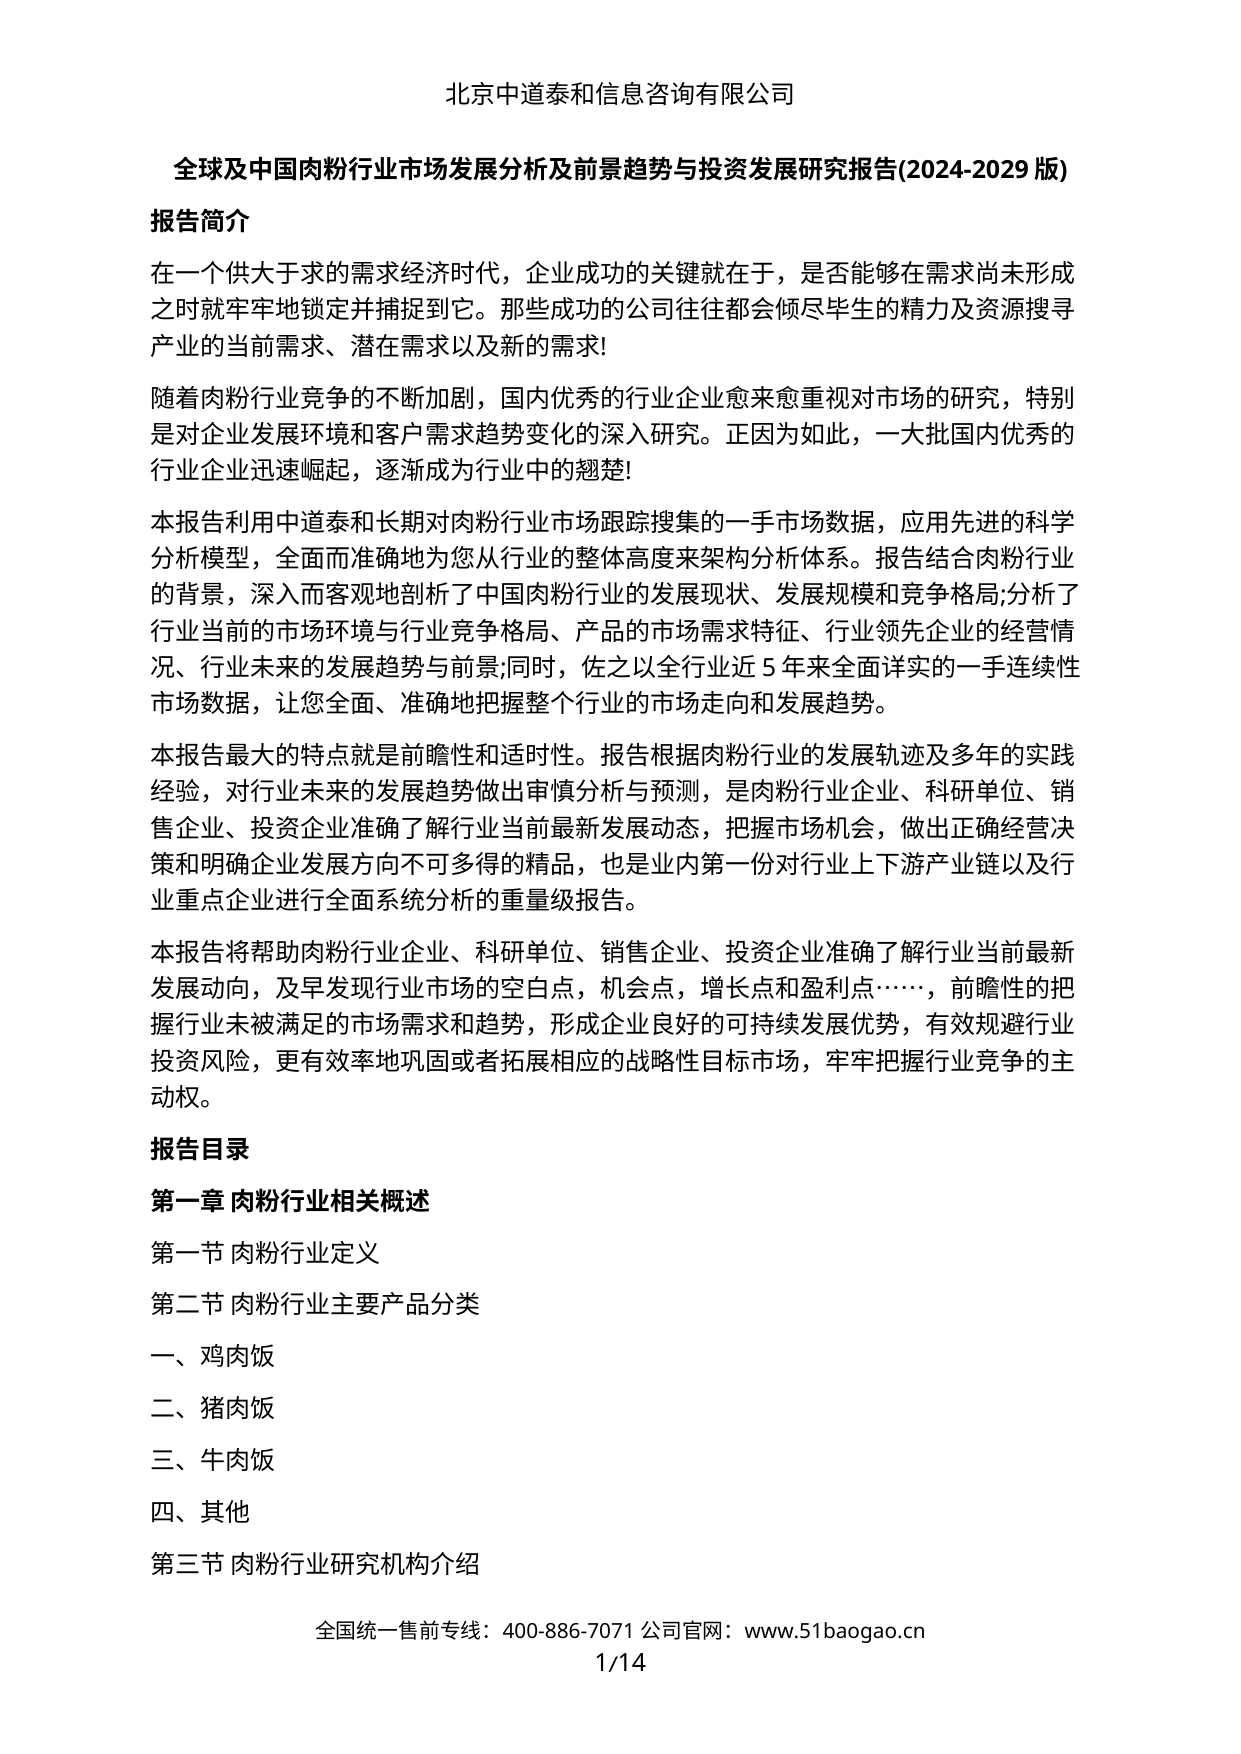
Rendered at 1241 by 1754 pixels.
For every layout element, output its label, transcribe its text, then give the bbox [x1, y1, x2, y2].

text 报告目录 [150, 1129, 1090, 1166]
text 第三节 肉粉行业研究机构介绍 [150, 1544, 1090, 1581]
text 在一个供大于求的需求经济时代，企业成功的关键就在于，是否能够在需求尚未形成之时就牢牢地锁定并捕捉到它。那些成功的公司往往都会倾尽毕生的精力及资源搜寻产业的当前需求、潜在需求以及新的需求! [150, 254, 1090, 362]
text 第一章 肉粉行业相关概述 [150, 1181, 1090, 1217]
text 随着肉粉行业竞争的不断加剧，国内优秀的行业企业愈来愈重视对市场的研究，特别是对企业发展环境和客户需求趋势变化的深入研究。正因为如此，一大批国内优秀的行业企业迅速崛起，逐渐成为行业中的翘楚! [150, 378, 1090, 487]
text 第一节 肉粉行业定义 [150, 1233, 1090, 1269]
text 报告简介 [150, 202, 1090, 238]
text 三、牛肉饭 [150, 1441, 1090, 1477]
text 一、鸡肉饭 [150, 1337, 1090, 1373]
text 本报告将帮助肉粉行业企业、科研单位、销售企业、投资企业准确了解行业当前最新发展动向，及早发现行业市场的空白点，机会点，增长点和盈利点……，前瞻性的把握行业未被满足的市场需求和趋势，形成企业良好的可持续发展优势，有效规避行业投资风险，更有效率地巩固或者拓展相应的战略性目标市场，牢牢把握行业竞争的主动权。 [150, 932, 1090, 1114]
text 本报告最大的特点就是前瞻性和适时性。报告根据肉粉行业的发展轨迹及多年的实践经验，对行业未来的发展趋势做出审慎分析与预测，是肉粉行业企业、科研单位、销售企业、投资企业准确了解行业当前最新发展动态，把握市场机会，做出正确经营决策和明确企业发展方向不可多得的精品，也是业内第一份对行业上下游产业链以及行业重点企业进行全面系统分析的重量级报告。 [150, 736, 1090, 917]
text 全球及中国肉粉行业市场发展分析及前景趋势与投资发展研究报告(2024-2029版) [150, 150, 1090, 186]
text 本报告利用中道泰和长期对肉粉行业市场跟踪搜集的一手市场数据，应用先进的科学分析模型，全面而准确地为您从行业的整体高度来架构分析体系。报告结合肉粉行业的背景，深入而客观地剖析了中国肉粉行业的发展现状、发展规模和竞争格局;分析了行业当前的市场环境与行业竞争格局、产品的市场需求特征、行业领先企业的经营情况、行业未来的发展趋势与前景;同时，佐之以全行业近5年来全面详实的一手连续性市场数据，让您全面、准确地把握整个行业的市场走向和发展趋势。 [150, 502, 1090, 720]
text 四、其他 [150, 1492, 1090, 1529]
text 二、猪肉饭 [150, 1389, 1090, 1425]
text 第二节 肉粉行业主要产品分类 [150, 1285, 1090, 1321]
